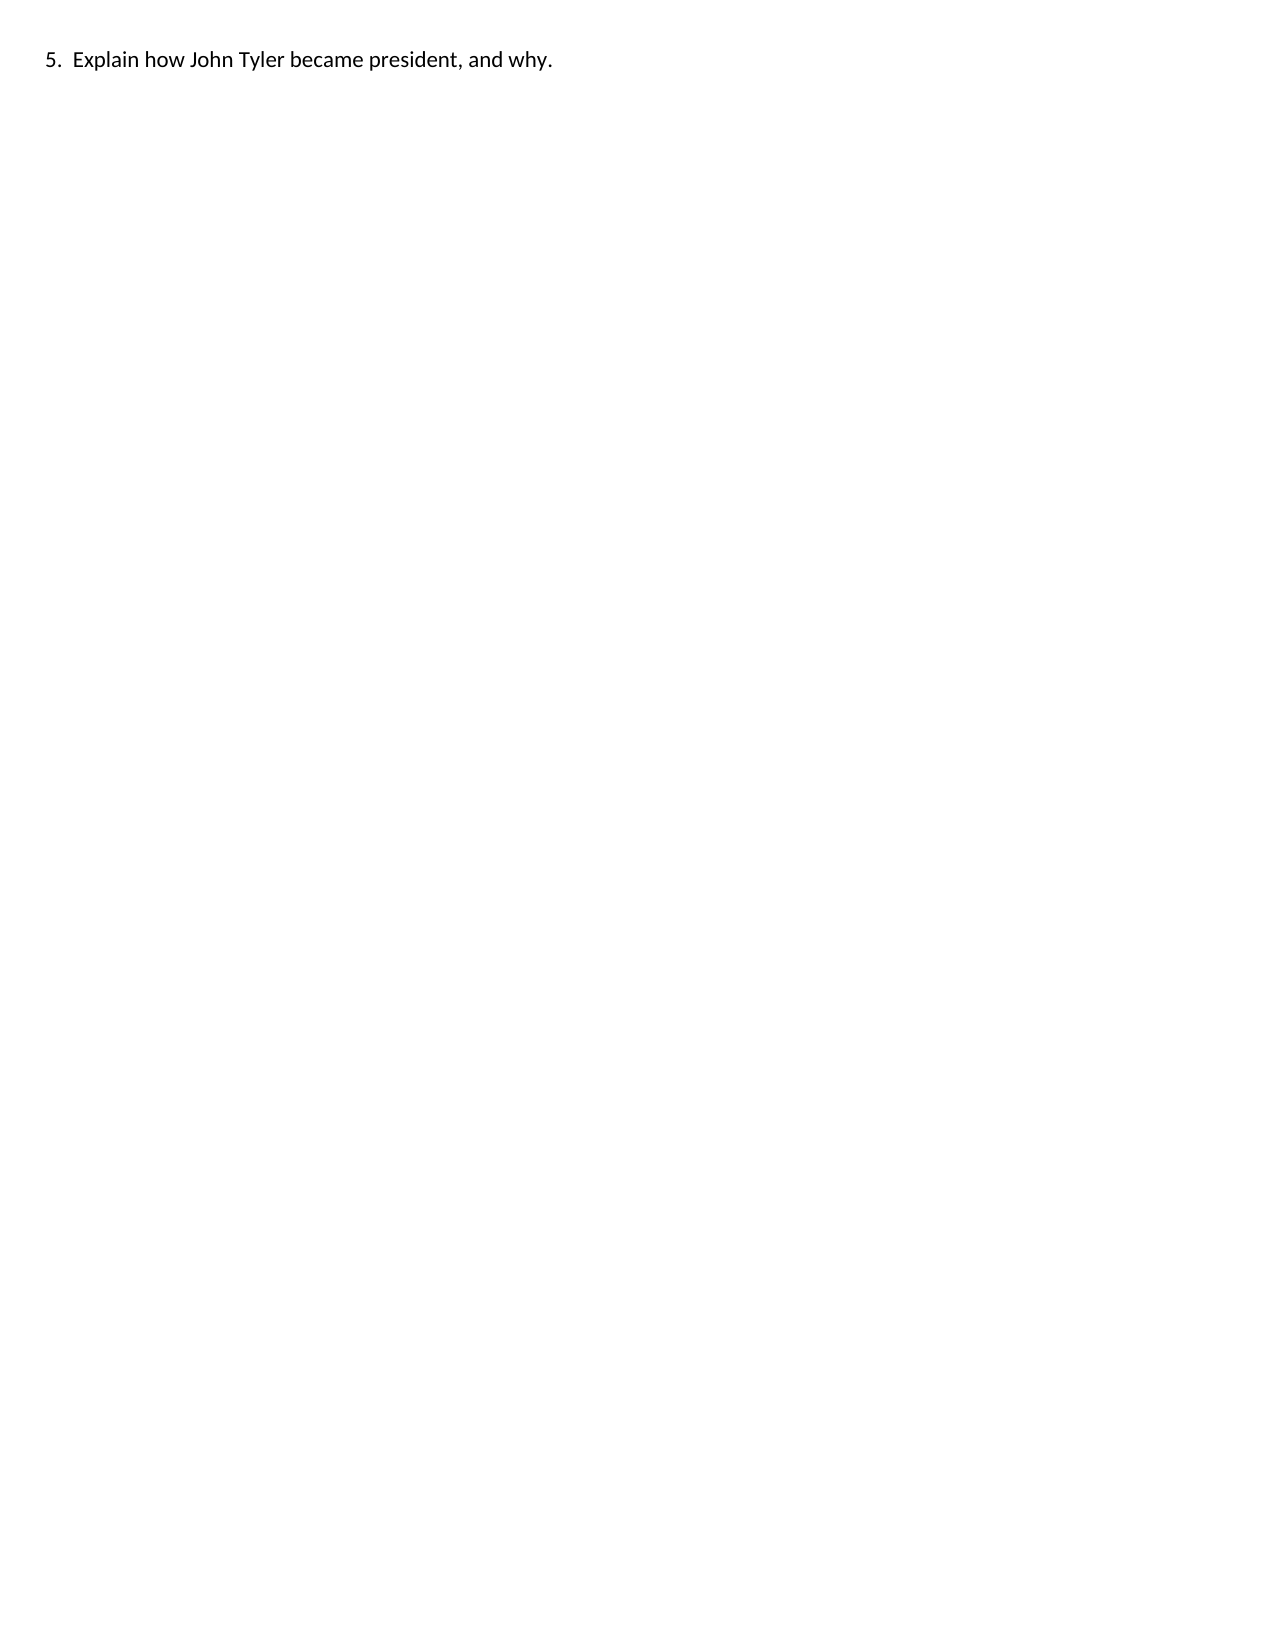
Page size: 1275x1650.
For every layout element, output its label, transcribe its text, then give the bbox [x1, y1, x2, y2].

text 5. Explain how John Tyler became president, and why. [45, 45, 1230, 73]
